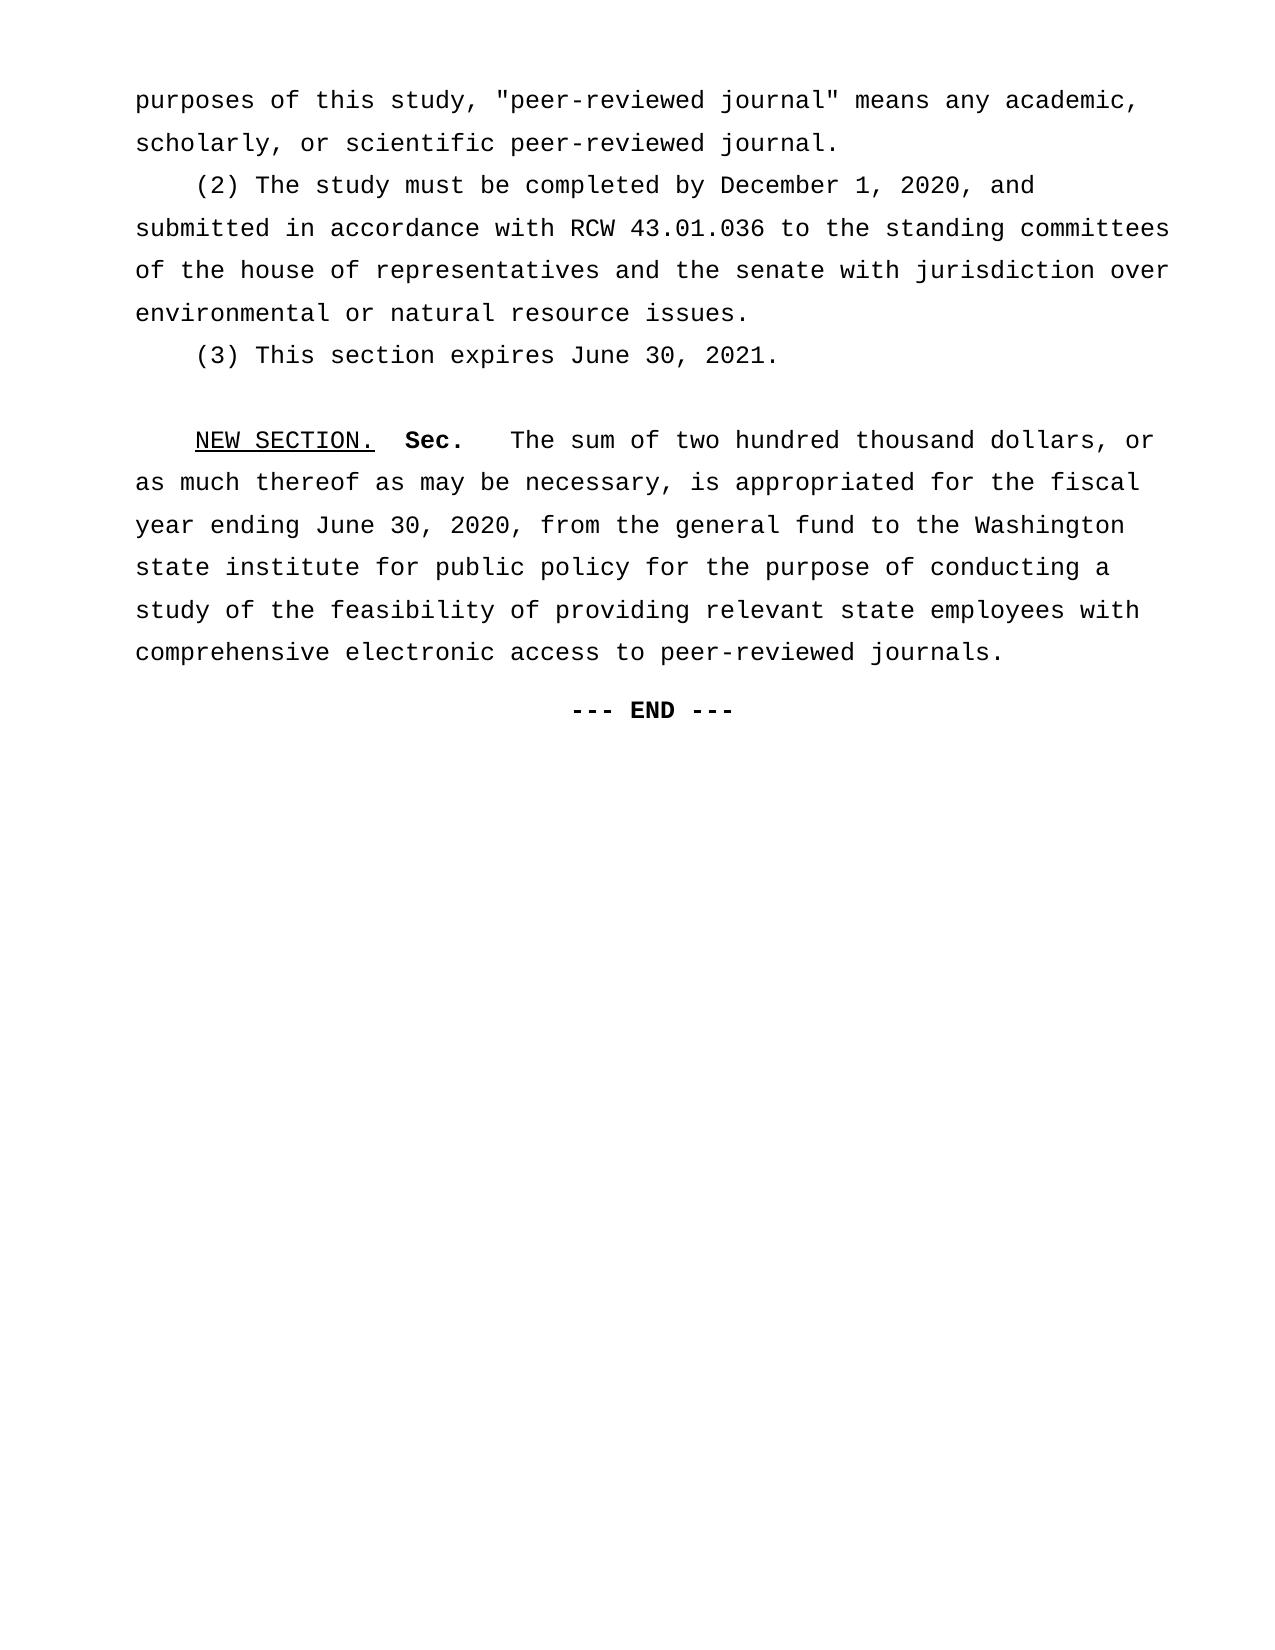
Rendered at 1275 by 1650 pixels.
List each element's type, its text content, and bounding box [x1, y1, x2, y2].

text NEW SECTION. Sec. The sum of two hundred thousand dollars, or as much thereof as may be necessary, is appropriated for the fiscal year ending June 30, 2020, from the general fund to the Washington state institute for public policy for the purpose of conducting a study of the feasibility of providing relevant state employees with comprehensive electronic access to peer-reviewed journals. [135, 414, 1170, 669]
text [135, 75, 1170, 160]
text --- END --- [135, 697, 1170, 726]
text (2) The study must be completed by December 1, 2020, and submitted in accordance with RCW 43.01.036 to the standing committees of the house of representatives and the senate with jurisdiction over environmental or natural resource issues. [135, 160, 1170, 330]
text (3) This section expires June 30, 2021. [135, 330, 1170, 372]
